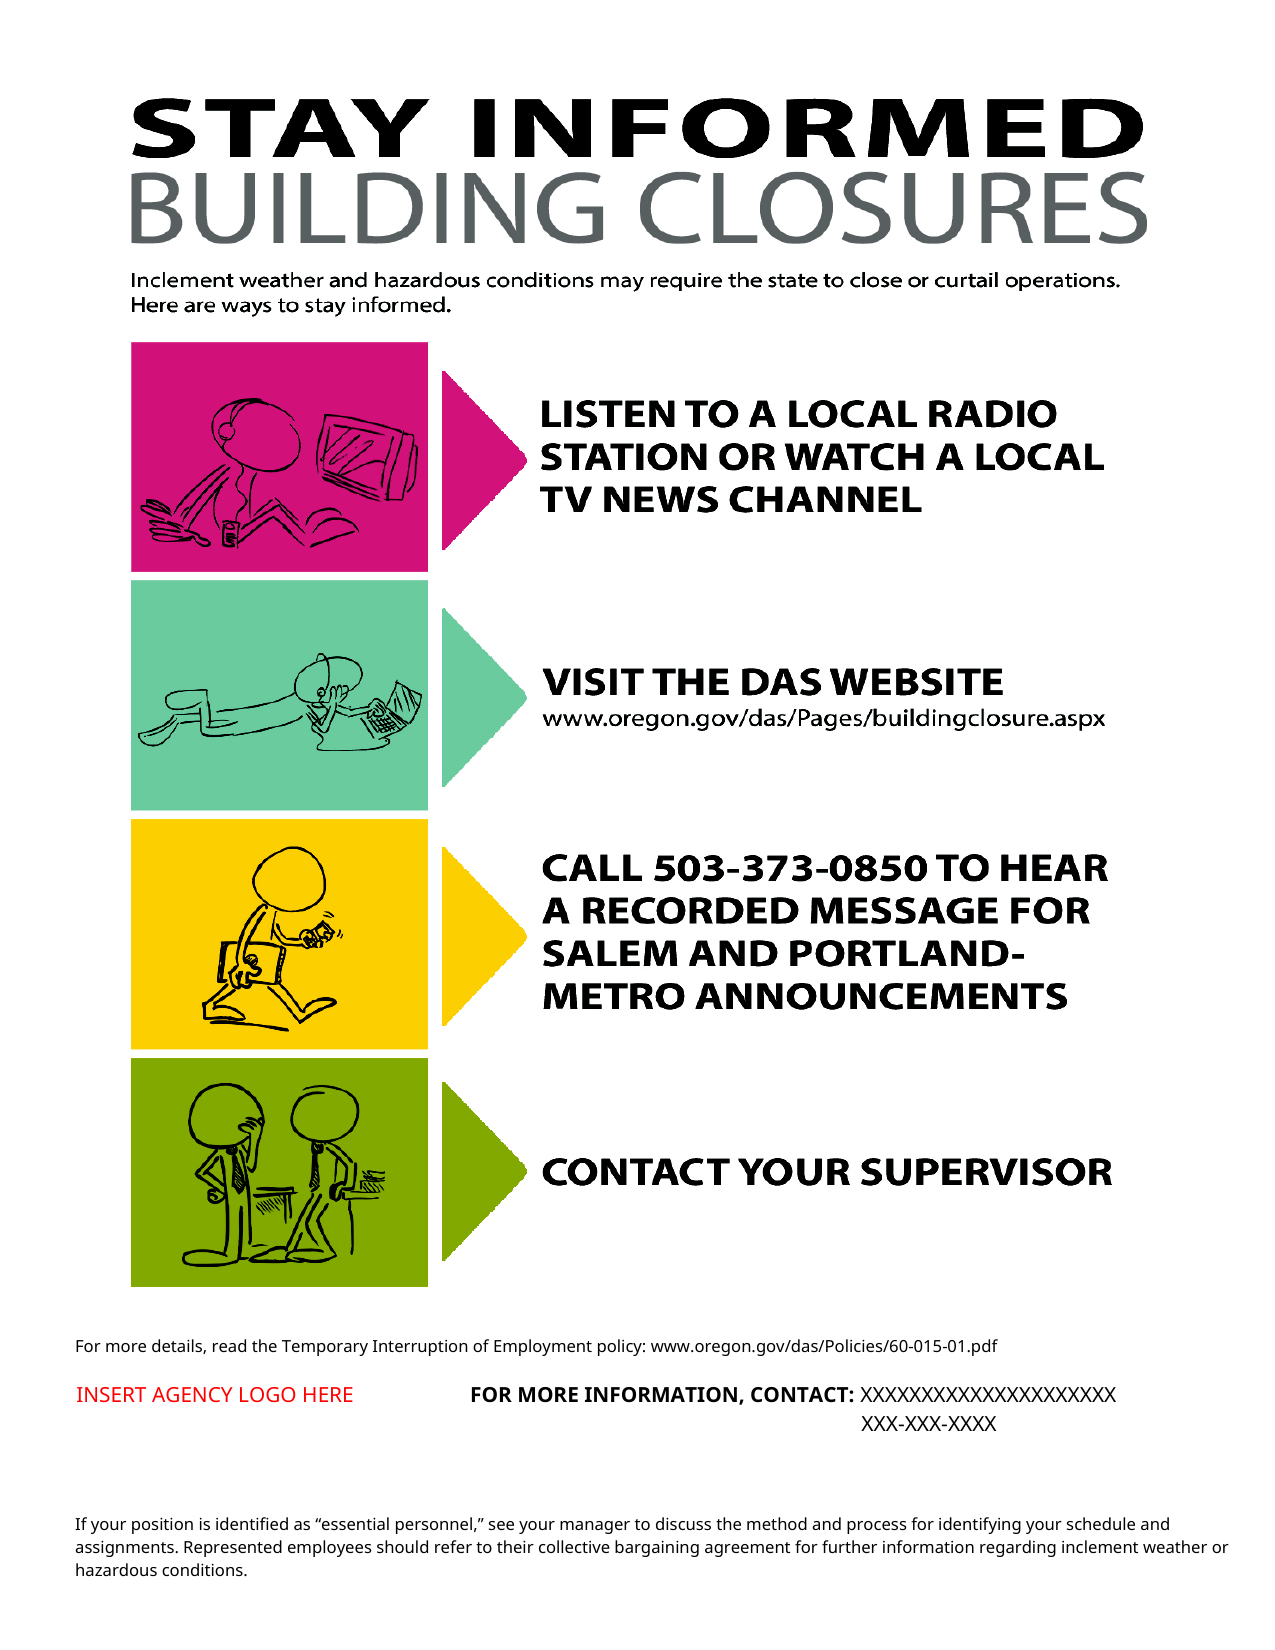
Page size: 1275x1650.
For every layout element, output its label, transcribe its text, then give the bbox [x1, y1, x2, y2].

picture [122, 88, 1153, 1311]
text For more details, read the Temporary Interruption of Employment policy: www.oregon.gov/das/Policies/60-015-01.pdf [75, 1335, 1237, 1358]
text If your position is identified as “essential personnel,” see your manager to discuss the method and process for identifying your schedule and assignments. Represented employees should refer to their collective bargaining agreement for further information regarding inclement weather or hazardous conditions. [75, 1513, 1237, 1581]
